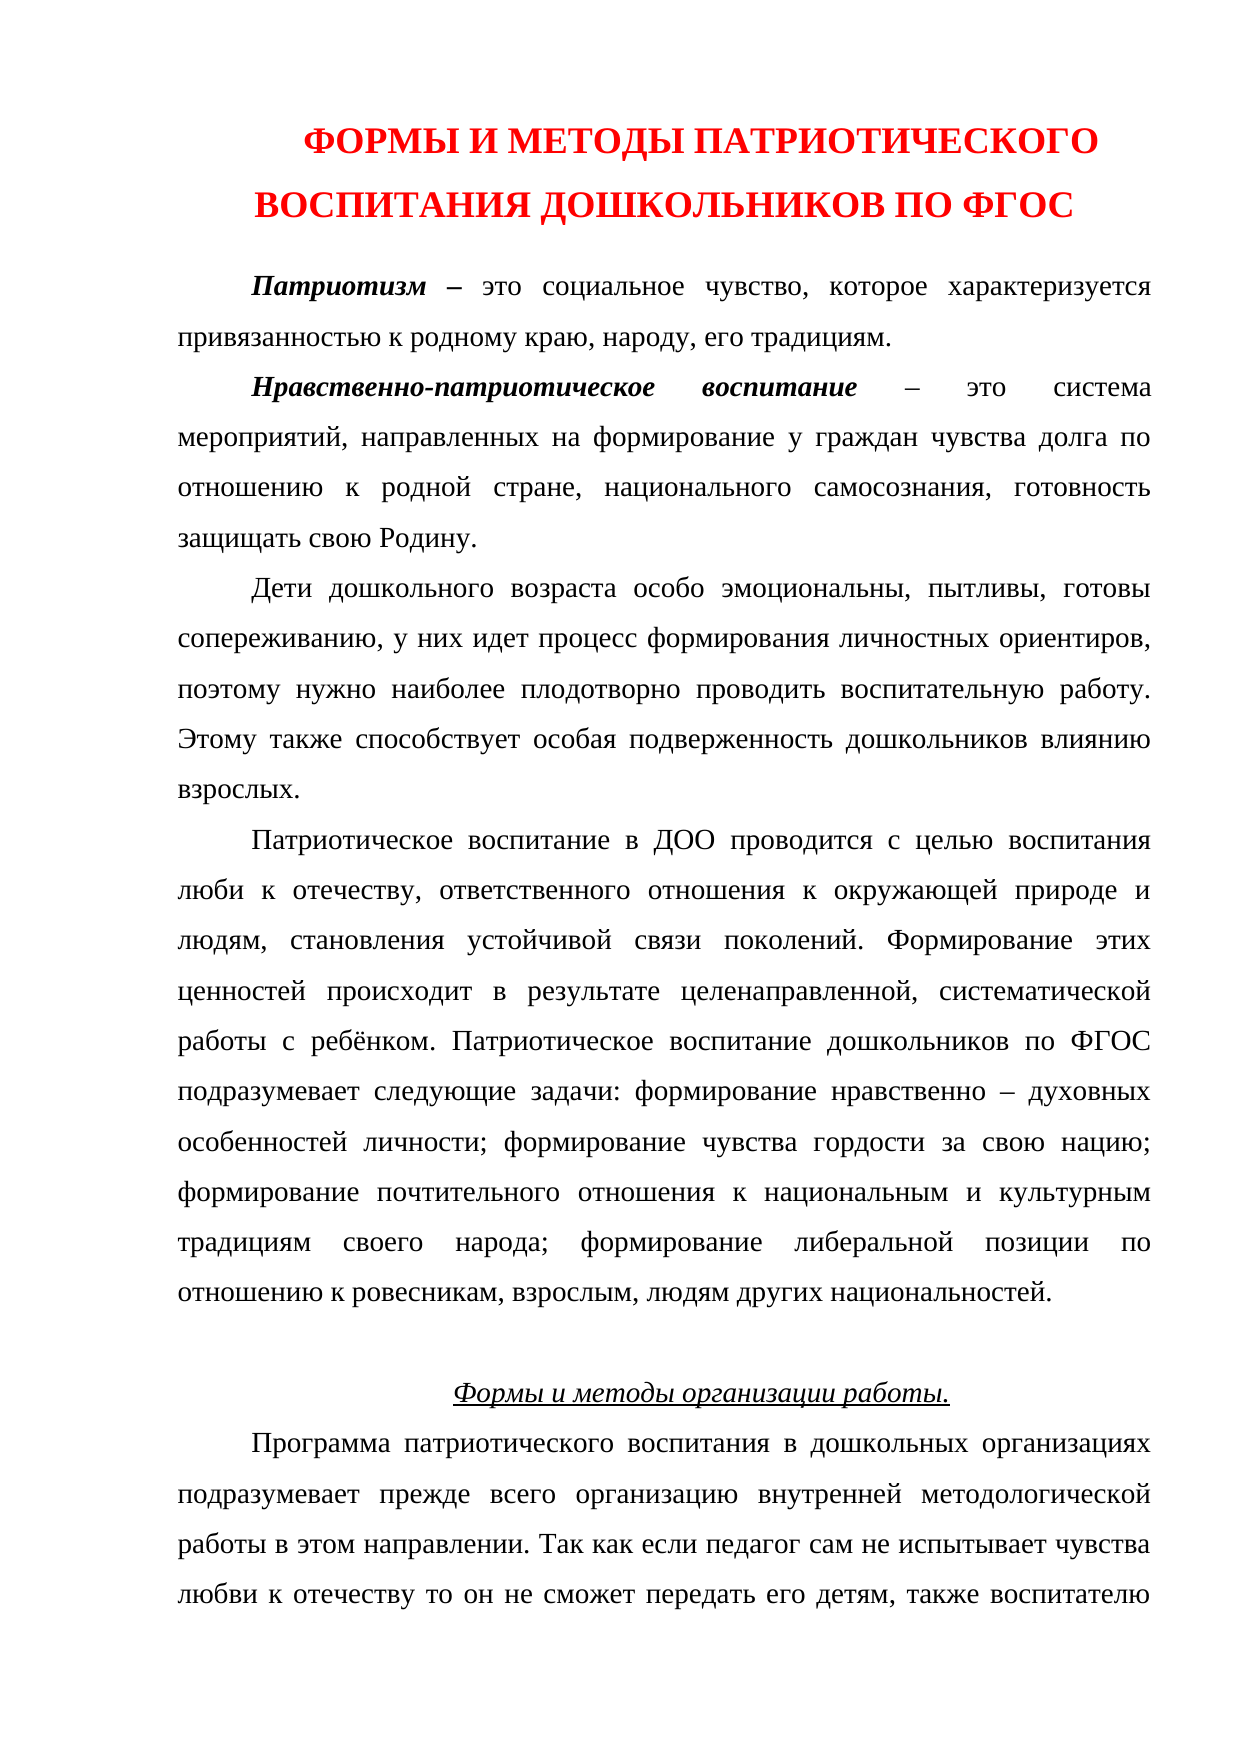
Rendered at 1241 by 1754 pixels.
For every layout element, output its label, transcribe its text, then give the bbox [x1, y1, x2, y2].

text Нравственно-патриотическое воспитание – это система мероприятий, направленных на формирование у граждан чувства долга по отношению к родной стране, национального самосознания, готовность защищать свою Родину. [177, 369, 1152, 553]
text Патриотизм – это социальное чувство, которое характеризуется привязанностью к родному краю, народу, его традициям. [177, 268, 1152, 352]
text Патриотическое воспитание в ДОО проводится с целью воспитания люби к отечеству, ответственного отношения к окружающей природе и людям, становления устойчивой связи поколений. Формирование этих ценностей происходит в результате целенаправленной, систематической работы с ребёнком. Патриотическое воспитание дошкольников по ФГОС подразумевает следующие задачи: формирование нравственно – духовных особенностей личности; формирование чувства гордости за свою нацию; формирование почтительного отношения к национальным и культурным традициям своего народа; формирование либеральной позиции по отношению к ровесникам, взрослым, людям других национальностей. [177, 822, 1152, 1308]
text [177, 1426, 1152, 1610]
text Формы и методы организации работы. [177, 1375, 1152, 1409]
text Дети дошкольного возраста особо эмоциональны, пытливы, готовы сопереживанию, у них идет процесс формирования личностных ориентиров, поэтому нужно наиболее плодотворно проводить воспитательную работу. Этому также способствует особая подверженность дошкольников влиянию взрослых. [177, 570, 1152, 805]
text ФОРМЫ И МЕТОДЫ ПАТРИОТИЧЕСКОГО ВОСПИТАНИЯ ДОШКОЛЬНИКОВ ПО ФГОС [177, 118, 1152, 226]
